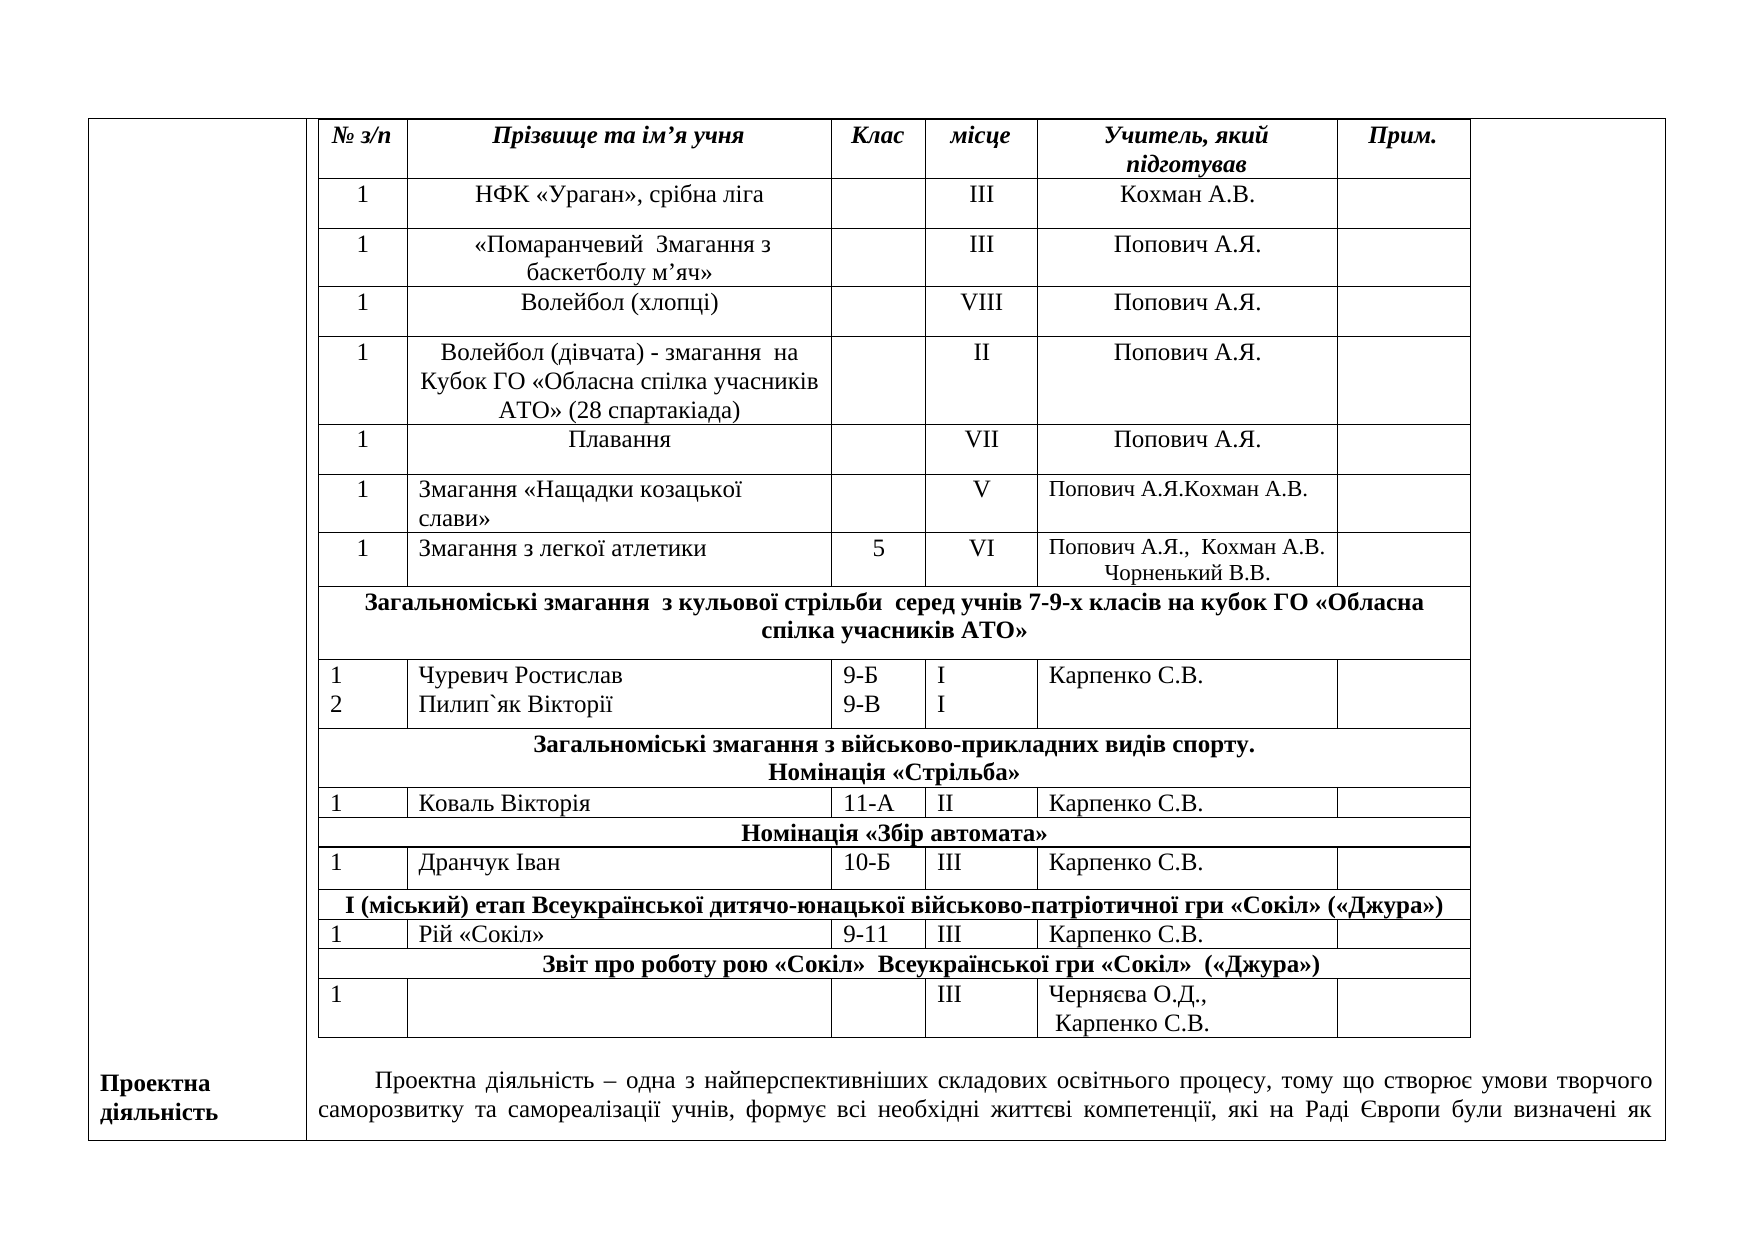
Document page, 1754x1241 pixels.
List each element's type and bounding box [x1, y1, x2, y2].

table_header [307, 119, 1665, 1140]
table_header [89, 119, 306, 1140]
